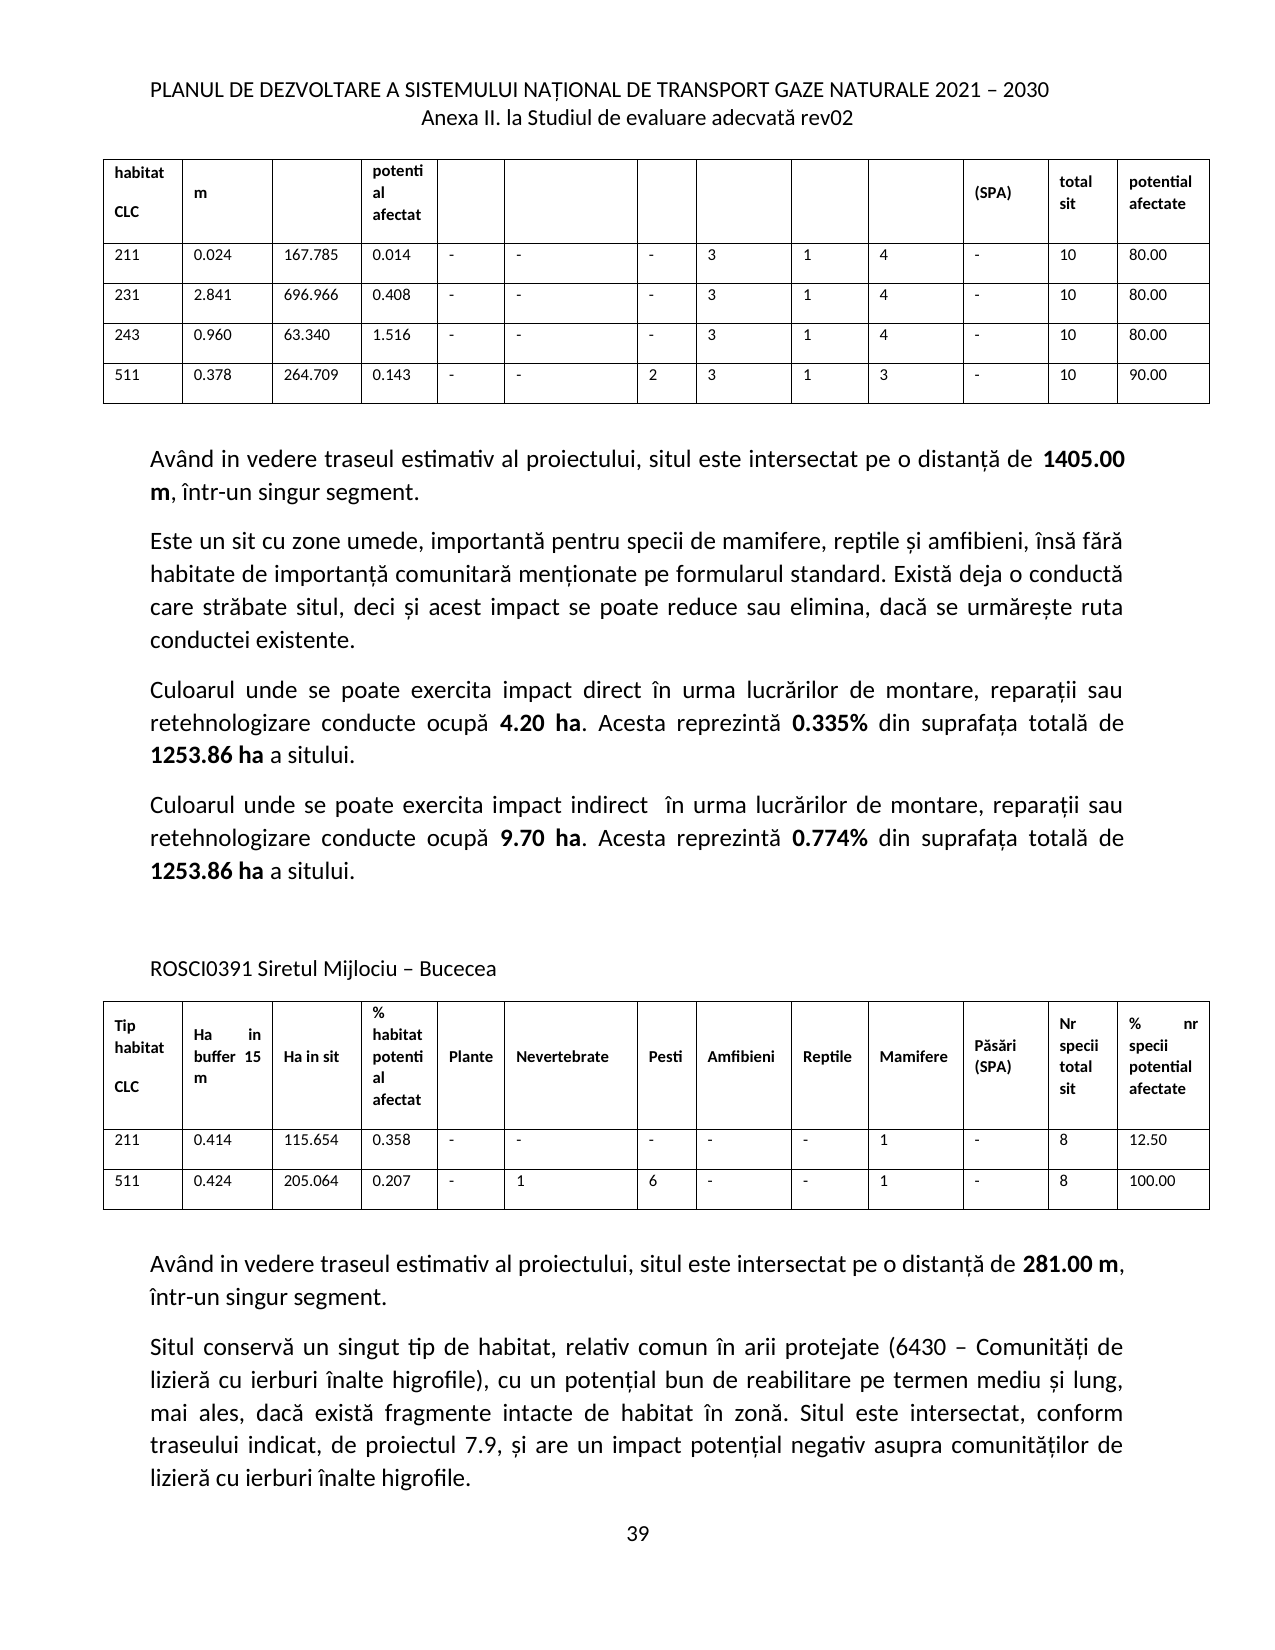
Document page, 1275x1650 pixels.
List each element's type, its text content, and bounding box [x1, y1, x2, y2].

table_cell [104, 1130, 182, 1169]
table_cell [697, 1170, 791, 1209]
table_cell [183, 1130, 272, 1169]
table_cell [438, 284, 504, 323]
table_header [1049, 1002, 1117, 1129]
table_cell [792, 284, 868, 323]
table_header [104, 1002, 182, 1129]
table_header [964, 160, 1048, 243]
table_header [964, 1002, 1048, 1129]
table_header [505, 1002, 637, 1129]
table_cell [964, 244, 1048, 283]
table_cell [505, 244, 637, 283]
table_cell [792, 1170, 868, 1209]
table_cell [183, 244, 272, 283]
text Este un sit cu zone umede, importantă pentru specii de mamifere, reptile și amfibieni, însă fără habitate de importanță comunitară menționate pe formularul standard. Există deja o conductă care străbate situl, deci și acest impact se poate reduce sau elimina, dacă se urmărește ruta conductei existente. [150, 525, 1125, 655]
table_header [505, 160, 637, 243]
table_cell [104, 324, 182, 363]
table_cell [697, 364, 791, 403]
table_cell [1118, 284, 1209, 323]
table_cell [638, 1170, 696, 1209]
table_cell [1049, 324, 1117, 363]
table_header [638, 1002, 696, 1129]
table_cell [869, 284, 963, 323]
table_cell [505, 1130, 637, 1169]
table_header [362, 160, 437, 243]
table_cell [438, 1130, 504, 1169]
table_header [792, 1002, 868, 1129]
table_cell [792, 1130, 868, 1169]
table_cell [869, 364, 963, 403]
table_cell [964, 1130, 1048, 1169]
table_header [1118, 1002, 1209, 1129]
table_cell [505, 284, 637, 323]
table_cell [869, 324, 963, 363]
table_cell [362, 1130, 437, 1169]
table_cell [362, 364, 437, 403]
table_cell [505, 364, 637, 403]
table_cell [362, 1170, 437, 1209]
text Având in vedere traseul estimativ al proiectului, situl este intersectat pe o distanță de 1405.00 m, într-un singur segment. [150, 443, 1125, 506]
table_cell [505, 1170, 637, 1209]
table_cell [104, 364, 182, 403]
text Situl conservă un singut tip de habitat, relativ comun în arii protejate (6430 – Comunități de lizieră cu ierburi înalte higrofile), cu un potențial bun de reabilitare pe termen mediu și lung, mai ales, dacă există fragmente intacte de habitat în zonă. Situl este intersectat, conform traseului indicat, de proiectul 7.9, și are un impact potențial negativ asupra comunităților de lizieră cu ierburi înalte higrofile. [150, 1331, 1125, 1493]
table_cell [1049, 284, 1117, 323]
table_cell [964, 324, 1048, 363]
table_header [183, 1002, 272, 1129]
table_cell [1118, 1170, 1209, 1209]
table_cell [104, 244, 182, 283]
text ROSCI0391 Siretul Mijlociu – Bucecea [150, 954, 1125, 982]
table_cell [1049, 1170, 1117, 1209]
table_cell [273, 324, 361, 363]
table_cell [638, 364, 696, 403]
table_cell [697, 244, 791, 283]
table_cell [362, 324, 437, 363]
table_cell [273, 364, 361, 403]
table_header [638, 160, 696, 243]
text Având in vedere traseul estimativ al proiectului, situl este intersectat pe o distanță de 281.00 m, într-un singur segment. [150, 1248, 1125, 1312]
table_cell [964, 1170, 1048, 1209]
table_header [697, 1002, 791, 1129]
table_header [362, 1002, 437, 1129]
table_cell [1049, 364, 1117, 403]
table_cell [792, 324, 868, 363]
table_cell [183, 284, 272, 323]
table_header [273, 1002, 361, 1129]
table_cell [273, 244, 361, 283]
text Culoarul unde se poate exercita impact indirect în urma lucrărilor de montare, reparații sau retehnologizare conducte ocupă 9.70 ha. Acesta reprezintă 0.774% din suprafața totală de 1253.86 ha a sitului. [150, 789, 1125, 886]
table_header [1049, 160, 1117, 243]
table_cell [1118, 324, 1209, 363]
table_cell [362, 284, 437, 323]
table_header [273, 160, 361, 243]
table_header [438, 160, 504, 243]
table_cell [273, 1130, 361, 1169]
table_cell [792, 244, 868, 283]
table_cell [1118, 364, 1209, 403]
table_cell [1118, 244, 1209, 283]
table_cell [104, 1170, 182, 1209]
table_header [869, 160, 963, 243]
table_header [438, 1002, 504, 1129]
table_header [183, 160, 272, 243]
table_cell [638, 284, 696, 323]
text Culoarul unde se poate exercita impact direct în urma lucrărilor de montare, reparații sau retehnologizare conducte ocupă 4.20 ha. Acesta reprezintă 0.335% din suprafața totală de 1253.86 ha a sitului. [150, 674, 1125, 770]
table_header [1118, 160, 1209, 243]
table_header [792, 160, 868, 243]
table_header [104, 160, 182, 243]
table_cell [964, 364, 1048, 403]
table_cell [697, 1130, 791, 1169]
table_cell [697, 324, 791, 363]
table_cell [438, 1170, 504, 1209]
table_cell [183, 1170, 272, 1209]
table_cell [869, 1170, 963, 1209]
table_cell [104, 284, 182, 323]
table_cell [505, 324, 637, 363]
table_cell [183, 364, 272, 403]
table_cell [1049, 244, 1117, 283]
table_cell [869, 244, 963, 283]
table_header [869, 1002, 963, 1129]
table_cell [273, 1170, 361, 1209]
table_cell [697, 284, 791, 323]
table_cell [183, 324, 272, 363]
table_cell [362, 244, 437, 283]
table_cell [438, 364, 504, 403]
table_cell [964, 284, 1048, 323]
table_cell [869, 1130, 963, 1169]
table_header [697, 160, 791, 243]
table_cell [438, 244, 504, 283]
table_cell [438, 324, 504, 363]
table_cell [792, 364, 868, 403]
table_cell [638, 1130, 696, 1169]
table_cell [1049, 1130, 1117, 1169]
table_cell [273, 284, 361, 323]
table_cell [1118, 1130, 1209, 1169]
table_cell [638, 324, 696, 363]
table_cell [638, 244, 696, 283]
